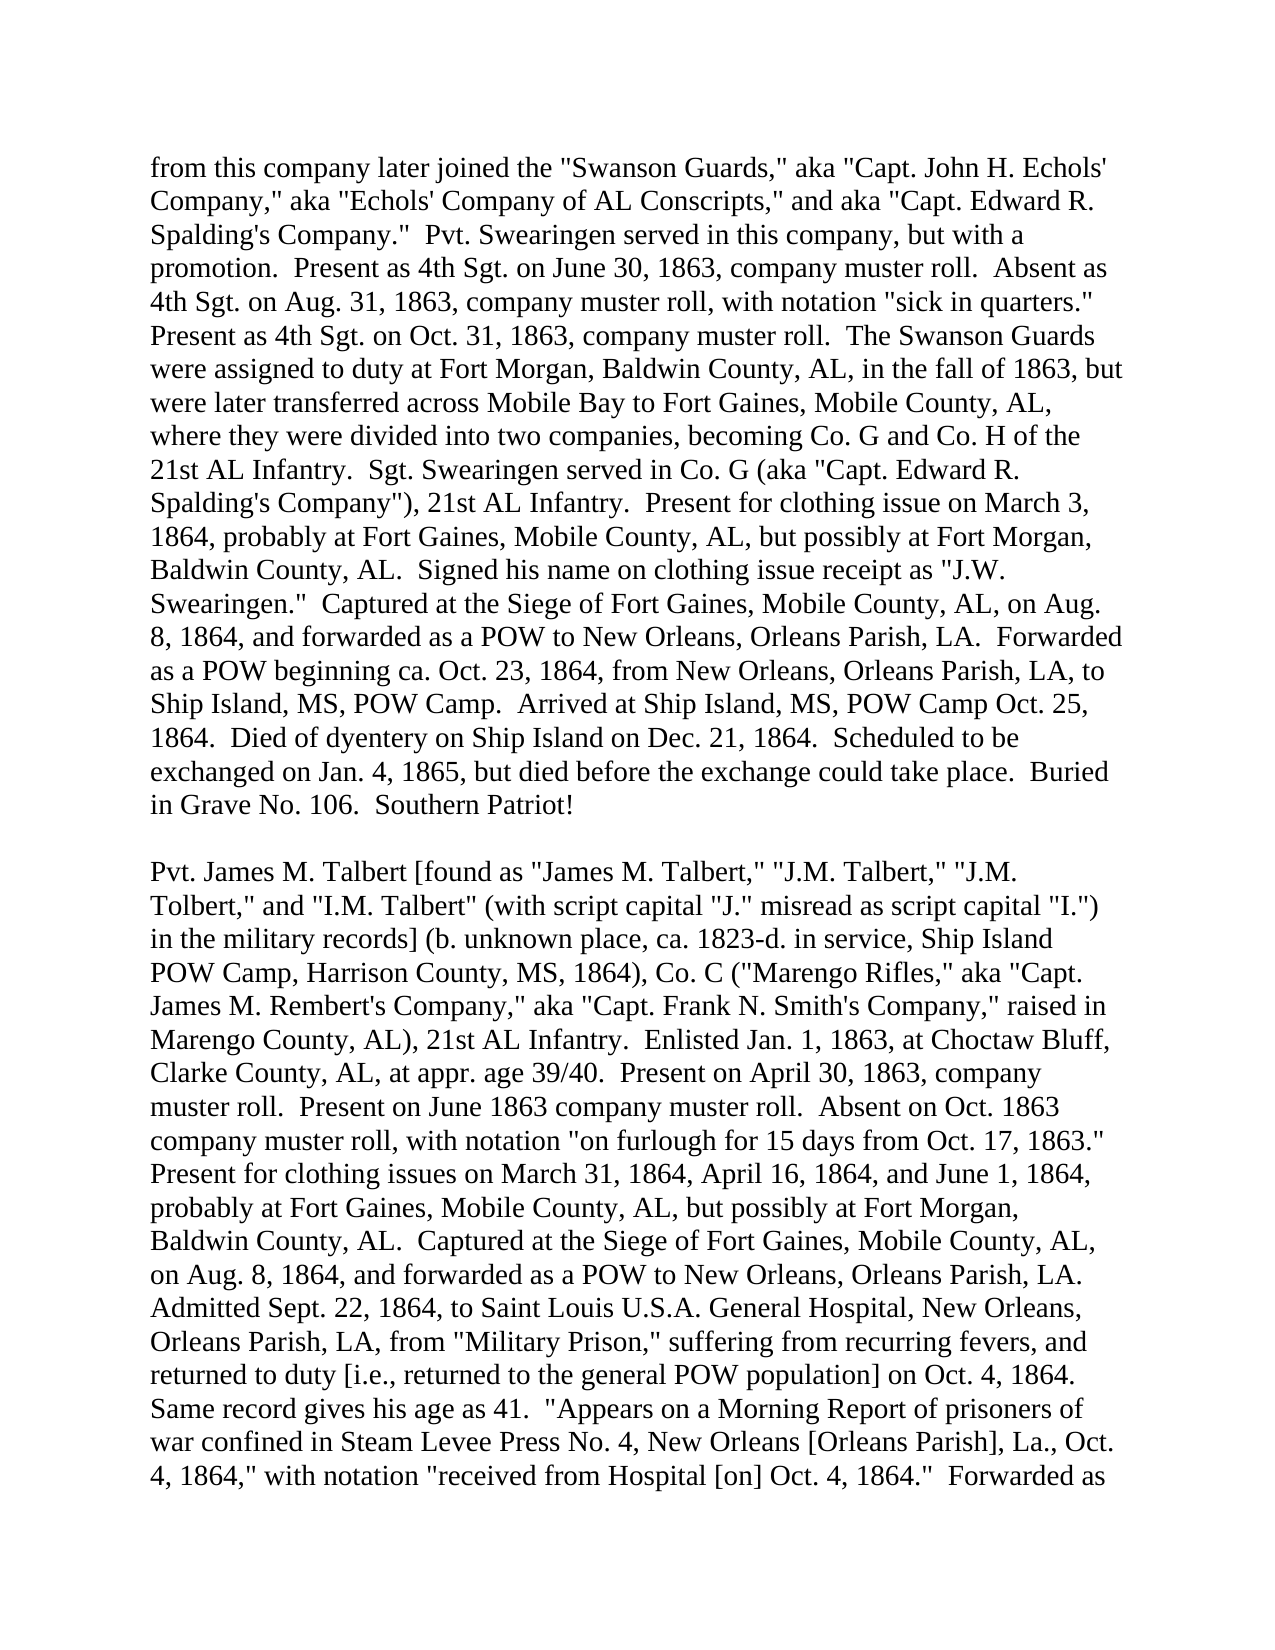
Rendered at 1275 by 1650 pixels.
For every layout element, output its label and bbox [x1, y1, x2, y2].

text [150, 150, 1125, 821]
text [150, 854, 1125, 1492]
